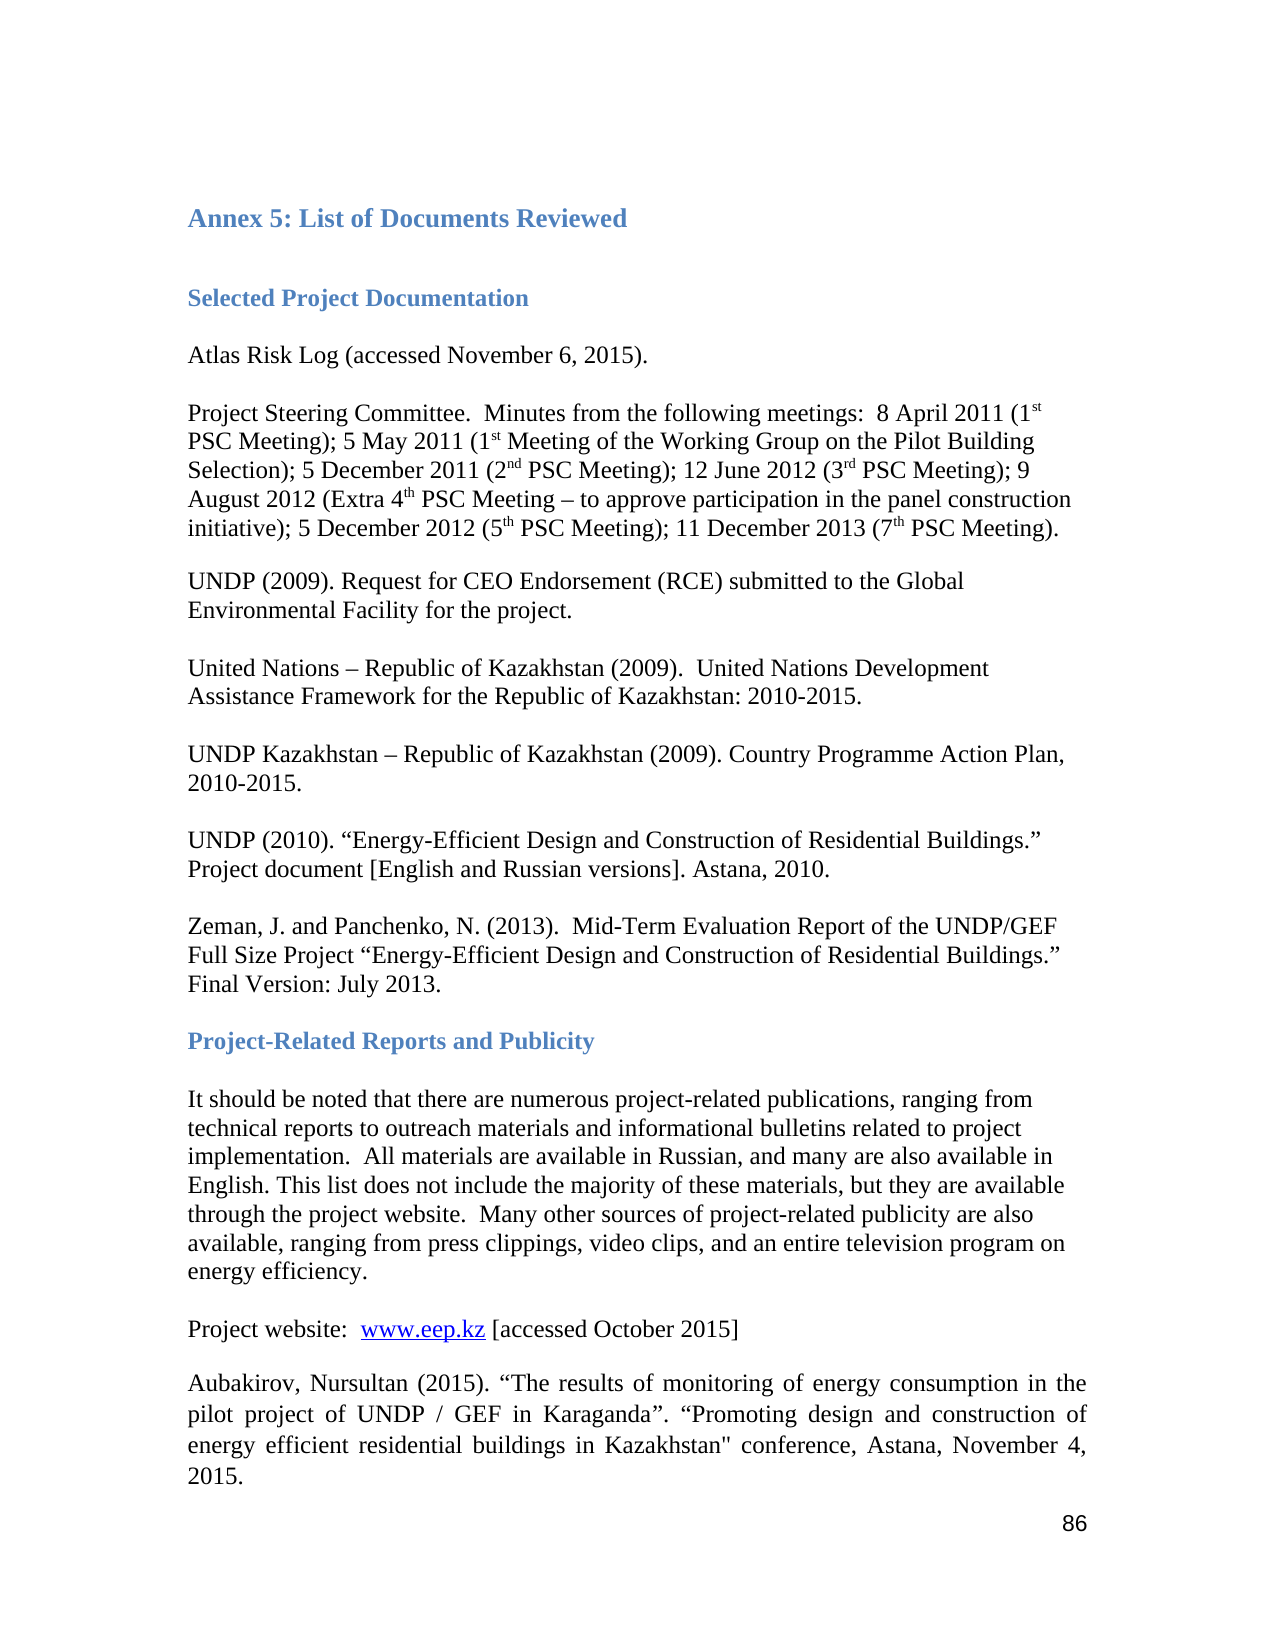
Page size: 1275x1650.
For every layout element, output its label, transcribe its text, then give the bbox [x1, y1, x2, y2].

text United Nations – Republic of Kazakhstan (2009). United Nations Development Assistance Framework for the Republic of Kazakhstan: 2010-2015. [187, 653, 1087, 710]
text Project Steering Committee. Minutes from the following meetings: 8 April 2011 (1st PSC Meeting); 5 May 2011 (1st Meeting of the Working Group on the Pilot Building Selection); 5 December 2011 (2nd PSC Meeting); 12 June 2012 (3rd PSC Meeting); 9 August 2012 (Extra 4th PSC Meeting – to approve participation in the panel construction initiative); 5 December 2012 (5th PSC Meeting); 11 December 2013 (7th PSC Meeting). [187, 398, 1087, 541]
text UNDP Kazakhstan – Republic of Kazakhstan (2009). Country Programme Action Plan, 2010-2015. [187, 739, 1087, 796]
text Zeman, J. and Panchenko, N. (2013). Mid-Term Evaluation Report of the UNDP/GEF Full Size Project “Energy-Efficient Design and Construction of Residential Buildings.” Final Version: July 2013. [187, 911, 1087, 998]
list Aubakirov, Nursultan (2015). “The results of monitoring of energy consumption in the pilot project of UNDP / GEF in Karaganda”. “Promoting design and construction of energy efficient residential buildings in Kazakhstan" conference, Astana, November 4, 2015. [187, 1368, 1087, 1489]
text Atlas Risk Log (accessed November 6, 2015). [187, 340, 1087, 369]
text UNDP (2010). “Energy-Efficient Design and Construction of Residential Buildings.” Project document [English and Russian versions]. Astana, 2010. [187, 825, 1087, 883]
text UNDP (2009). Request for CEO Endorsement (RCE) submitted to the Global Environmental Facility for the project. [187, 566, 1087, 624]
subtitle Selected Project Documentation [187, 283, 1087, 311]
text Project website: www.eep.kz [accessed October 2015] [187, 1314, 1087, 1343]
subtitle Annex 5: List of Documents Reviewed [187, 202, 1087, 233]
subtitle Project-Related Reports and Publicity [187, 1026, 1087, 1055]
text It should be noted that there are numerous project-related publications, ranging from technical reports to outreach materials and informational bulletins related to project implementation. All materials are available in Russian, and many are also available in English. This list does not include the majority of these materials, but they are available through the project website. Many other sources of project-related publicity are also available, ranging from press clippings, video clips, and an entire television program on energy efficiency. [187, 1084, 1087, 1285]
